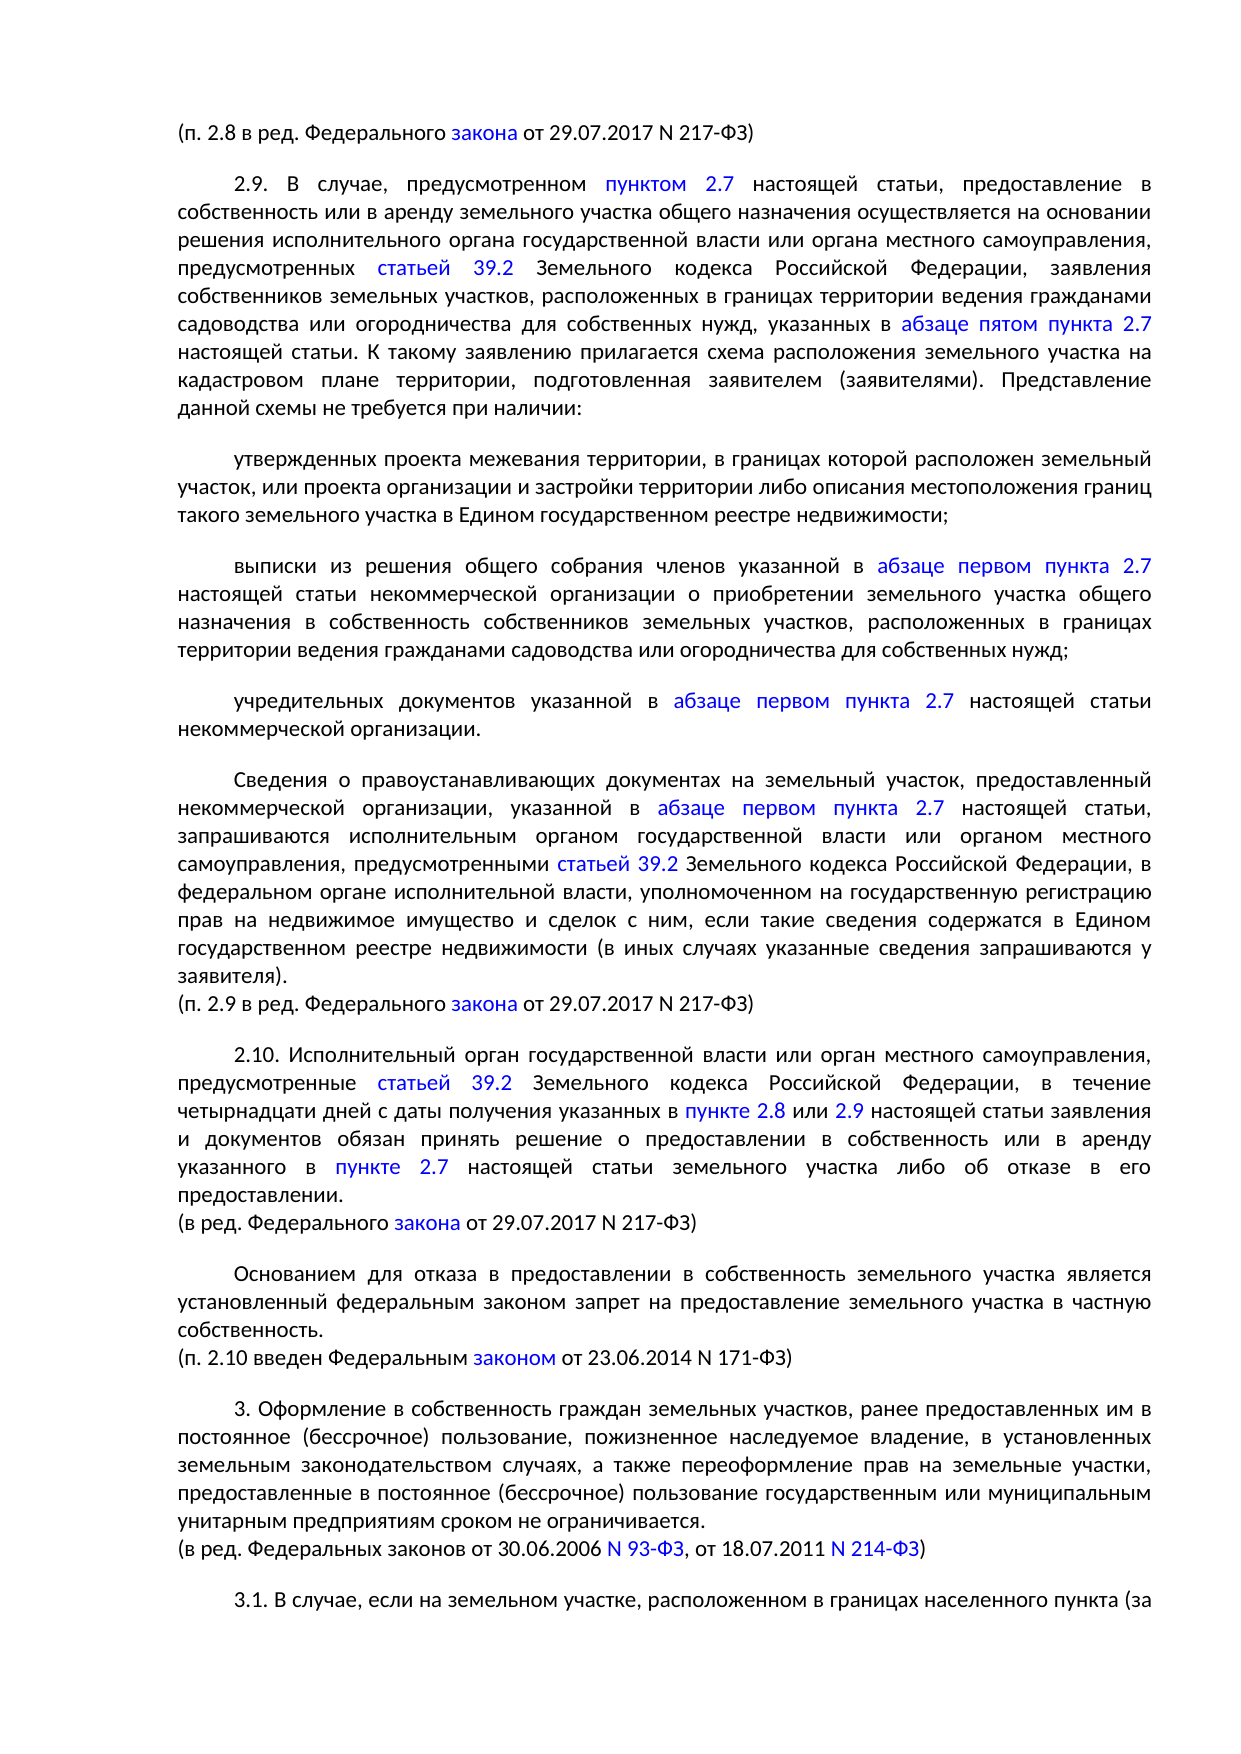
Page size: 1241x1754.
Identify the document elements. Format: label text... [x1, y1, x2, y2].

text (в ред. Федерального закона от 29.07.2017 N 217-ФЗ) [177, 1208, 1152, 1236]
text 2.9. В случае, предусмотренном пунктом 2.7 настоящей статьи, предоставление в собственность или в аренду земельного участка общего назначения осуществляется на основании решения исполнительного органа государственной власти или органа местного самоуправления, предусмотренных статьей 39.2 Земельного кодекса Российской Федерации, заявления собственников земельных участков, расположенных в границах территории ведения гражданами садоводства или огородничества для собственных нужд, указанных в абзаце пятом пункта 2.7 настоящей статьи. К такому заявлению прилагается схема расположения земельного участка на кадастровом плане территории, подготовленная заявителем (заявителями). Представление данной схемы не требуется при наличии: [177, 169, 1152, 421]
text (в ред. Федеральных законов от 30.06.2006 N 93-ФЗ, от 18.07.2011 N 214-ФЗ) [177, 1534, 1152, 1562]
text 2.10. Исполнительный орган государственной власти или орган местного самоуправления, предусмотренные статьей 39.2 Земельного кодекса Российской Федерации, в течение четырнадцати дней с даты получения указанных в пункте 2.8 или 2.9 настоящей статьи заявления и документов обязан принять решение о предоставлении в собственность или в аренду указанного в пункте 2.7 настоящей статьи земельного участка либо об отказе в его предоставлении. [177, 1040, 1152, 1208]
text учредительных документов указанной в абзаце первом пункта 2.7 настоящей статьи некоммерческой организации. [177, 686, 1152, 742]
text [177, 1585, 1152, 1613]
text выписки из решения общего собрания членов указанной в абзаце первом пункта 2.7 настоящей статьи некоммерческой организации о приобретении земельного участка общего назначения в собственность собственников земельных участков, расположенных в границах территории ведения гражданами садоводства или огородничества для собственных нужд; [177, 551, 1152, 663]
text Основанием для отказа в предоставлении в собственность земельного участка является установленный федеральным законом запрет на предоставление земельного участка в частную собственность. [177, 1259, 1152, 1343]
text 3. Оформление в собственность граждан земельных участков, ранее предоставленных им в постоянное (бессрочное) пользование, пожизненное наследуемое владение, в установленных земельным законодательством случаях, а также переоформление прав на земельные участки, предоставленные в постоянное (бессрочное) пользование государственным или муниципальным унитарным предприятиям сроком не ограничивается. [177, 1394, 1152, 1534]
text (п. 2.8 в ред. Федерального закона от 29.07.2017 N 217-ФЗ) [177, 118, 1152, 146]
text Сведения о правоустанавливающих документах на земельный участок, предоставленный некоммерческой организации, указанной в абзаце первом пункта 2.7 настоящей статьи, запрашиваются исполнительным органом государственной власти или органом местного самоуправления, предусмотренными статьей 39.2 Земельного кодекса Российской Федерации, в федеральном органе исполнительной власти, уполномоченном на государственную регистрацию прав на недвижимое имущество и сделок с ним, если такие сведения содержатся в Едином государственном реестре недвижимости (в иных случаях указанные сведения запрашиваются у заявителя). [177, 765, 1152, 989]
text (п. 2.9 в ред. Федерального закона от 29.07.2017 N 217-ФЗ) [177, 989, 1152, 1017]
text утвержденных проекта межевания территории, в границах которой расположен земельный участок, или проекта организации и застройки территории либо описания местоположения границ такого земельного участка в Едином государственном реестре недвижимости; [177, 444, 1152, 528]
text (п. 2.10 введен Федеральным законом от 23.06.2014 N 171-ФЗ) [177, 1343, 1152, 1371]
